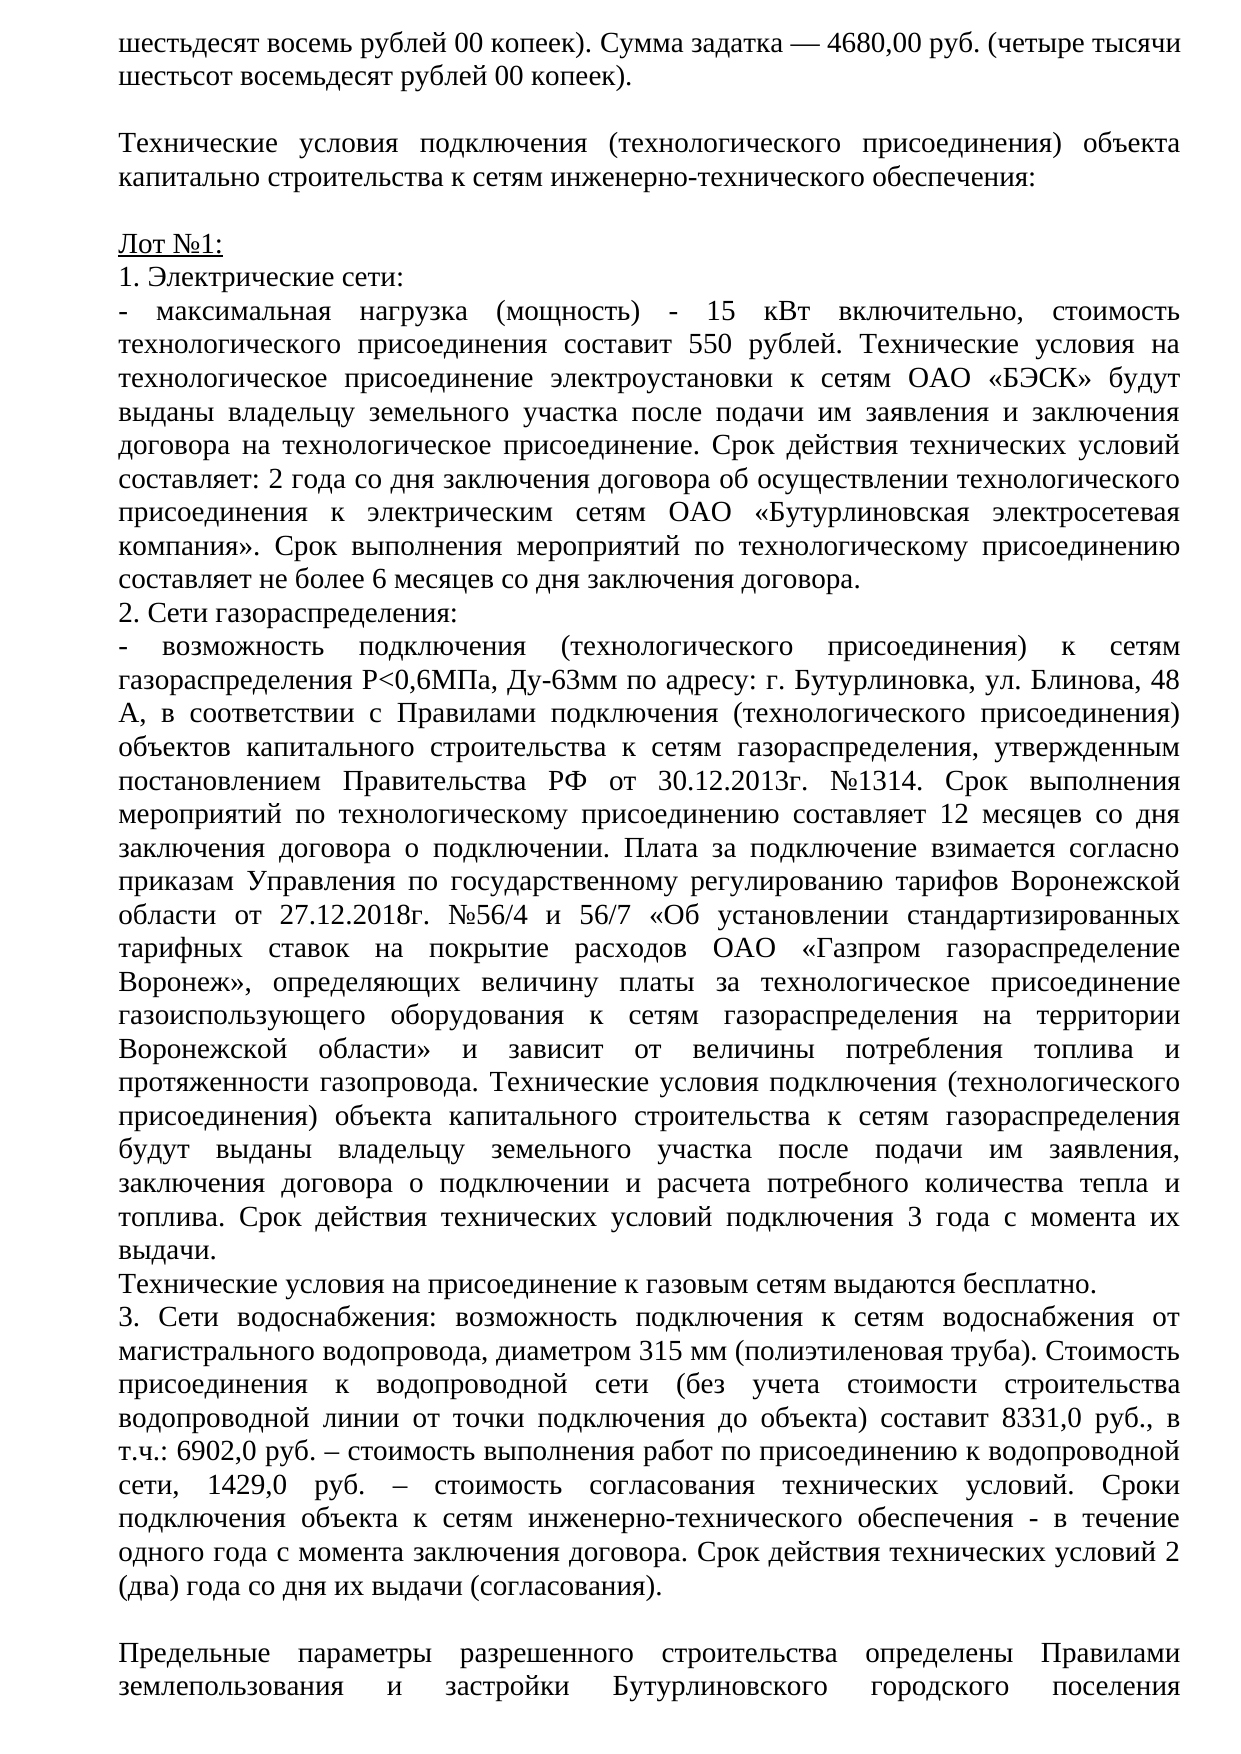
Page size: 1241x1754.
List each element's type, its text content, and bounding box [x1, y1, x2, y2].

text - максимальная нагрузка (мощность) - 15 кВт включительно, стоимость технологического присоединения составит 550 рублей. Технические условия на технологическое присоединение электроустановки к сетям ОАО «БЭСК» будут выданы владельцу земельного участка после подачи им заявления и заключения договора на технологическое присоединение. Срок действия технических условий составляет: 2 года со дня заключения договора об осуществлении технологического присоединения к электрическим сетям ОАО «Бутурлиновская электросетевая компания». Срок выполнения мероприятий по технологическому присоединению составляет не более 6 месяцев со дня заключения договора. [118, 293, 1181, 595]
text 2. Сети газораспределения: [118, 595, 1181, 628]
text - возможность подключения (технологического присоединения) к сетям газораспределения Р<0,6МПа, Ду-63мм по адресу: г. Бутурлиновка, ул. Блинова, 48 А, в соответствии с Правилами подключения (технологического присоединения) объектов капитального строительства к сетям газораспределения, утвержденным постановлением Правительства РФ от 30.12.2013г. №1314. Срок выполнения мероприятий по технологическому присоединению составляет 12 месяцев со дня заключения договора о подключении. Плата за подключение взимается согласно приказам Управления по государственному регулированию тарифов Воронежской области от 27.12.2018г. №56/4 и 56/7 «Об установлении стандартизированных тарифных ставок на покрытие расходов ОАО «Газпром газораспределение Воронеж», определяющих величину платы за технологическое присоединение газоиспользующего оборудования к сетям газораспределения на территории Воронежской области» и зависит от величины потребления топлива и протяженности газопровода. Технические условия подключения (технологического присоединения) объекта капитального строительства к сетям газораспределения будут выданы владельцу земельного участка после подачи им заявления, заключения договора о подключении и расчета потребного количества тепла и топлива. Срок действия технических условий подключения 3 года с момента их выдачи. [118, 628, 1181, 1266]
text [118, 25, 1181, 92]
text 1. Электрические сети: [118, 259, 1181, 293]
text Технические условия подключения (технологического присоединения) объекта капитально строительства к сетям инженерно-технического обеспечения: [118, 125, 1181, 192]
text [118, 1635, 1181, 1702]
text Технические условия на присоединение к газовым сетям выдаются бесплатно. [118, 1266, 1181, 1299]
text 3. Сети водоснабжения: возможность подключения к сетям водоснабжения от магистрального водопровода, диаметром 315 мм (полиэтиленовая труба). Стоимость присоединения к водопроводной сети (без учета стоимости строительства водопроводной линии от точки подключения до объекта) составит 8331,0 руб., в т.ч.: 6902,0 руб. – стоимость выполнения работ по присоединению к водопроводной сети, 1429,0 руб. – стоимость согласования технических условий. Сроки подключения объекта к сетям инженерно-технического обеспечения - в течение одного года с момента заключения договора. Срок действия технических условий 2 (два) года со дня их выдачи (согласования). [118, 1299, 1181, 1601]
text Лот №1: [118, 226, 1181, 259]
